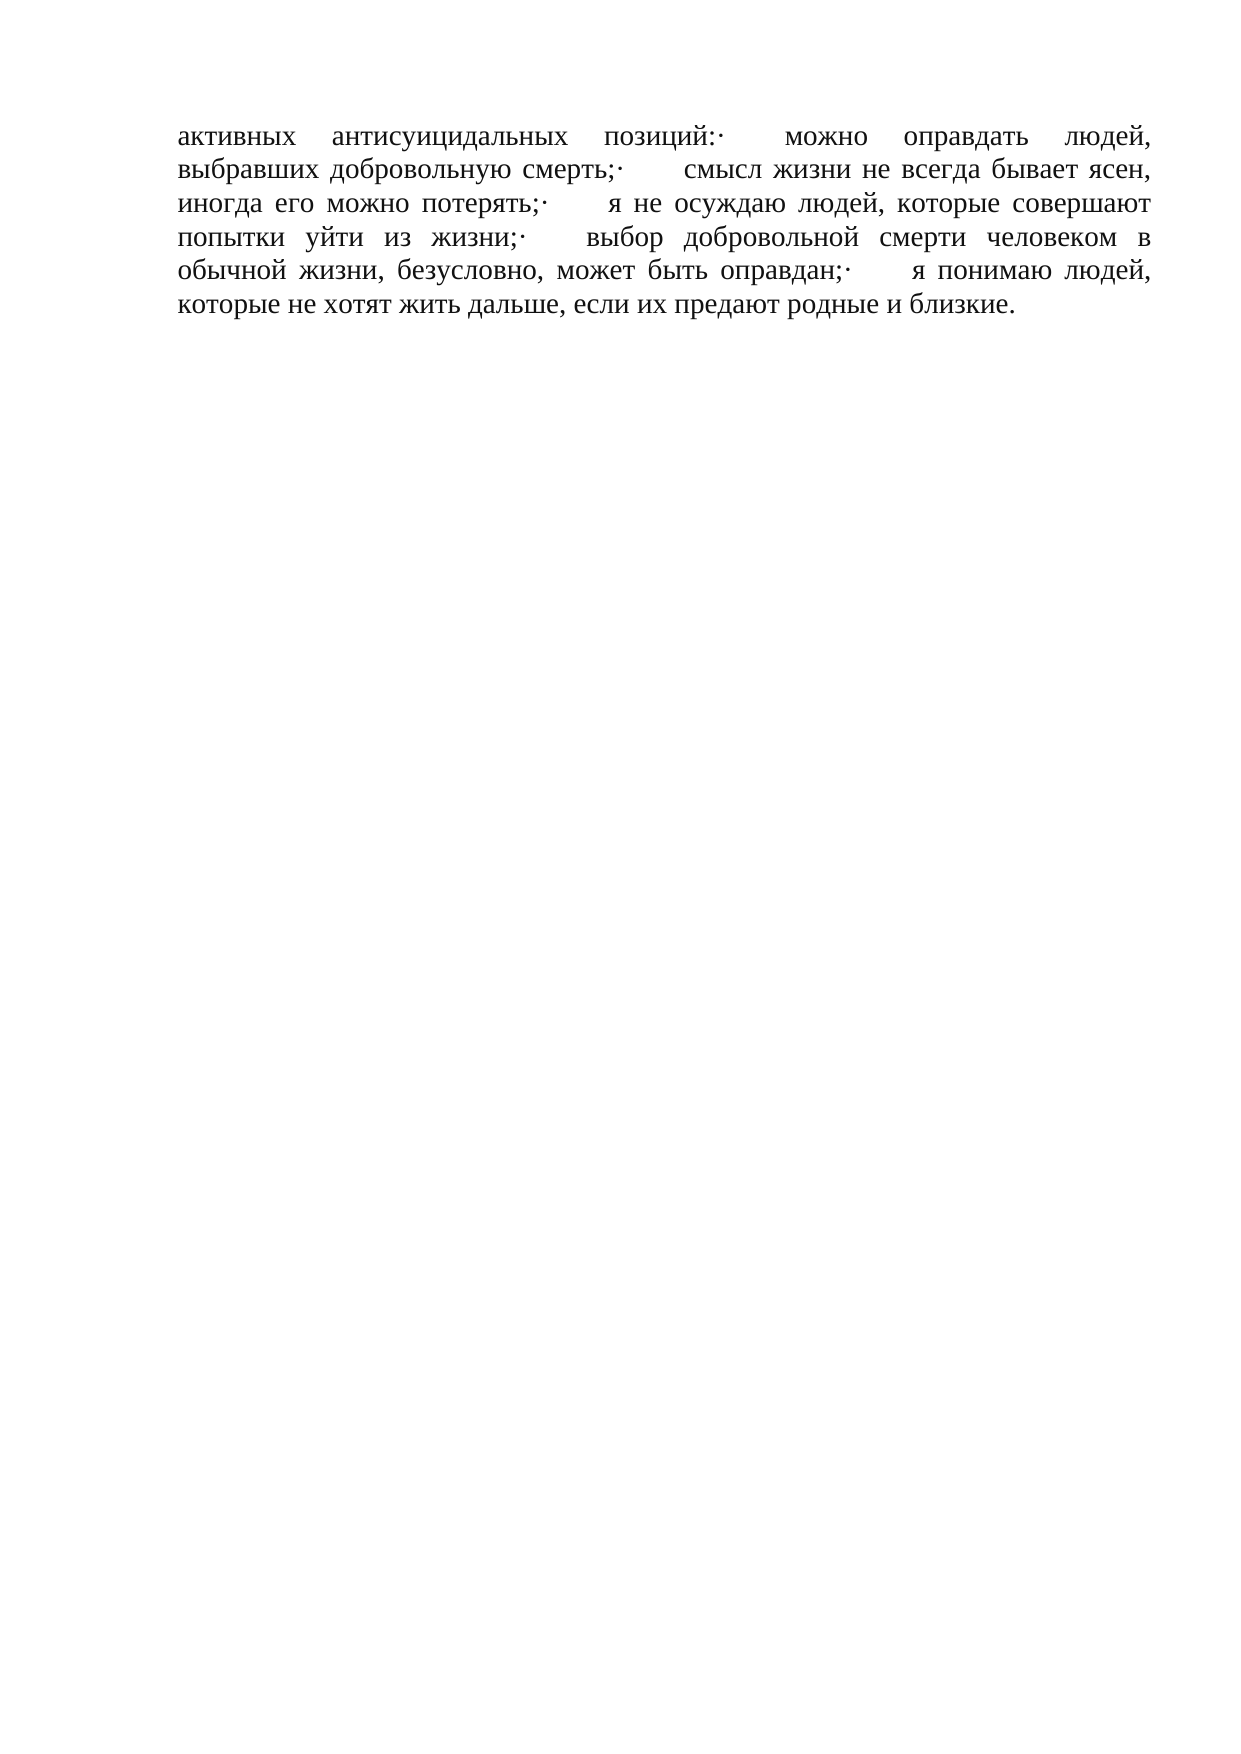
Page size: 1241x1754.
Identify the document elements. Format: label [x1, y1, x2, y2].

text [177, 118, 1152, 319]
